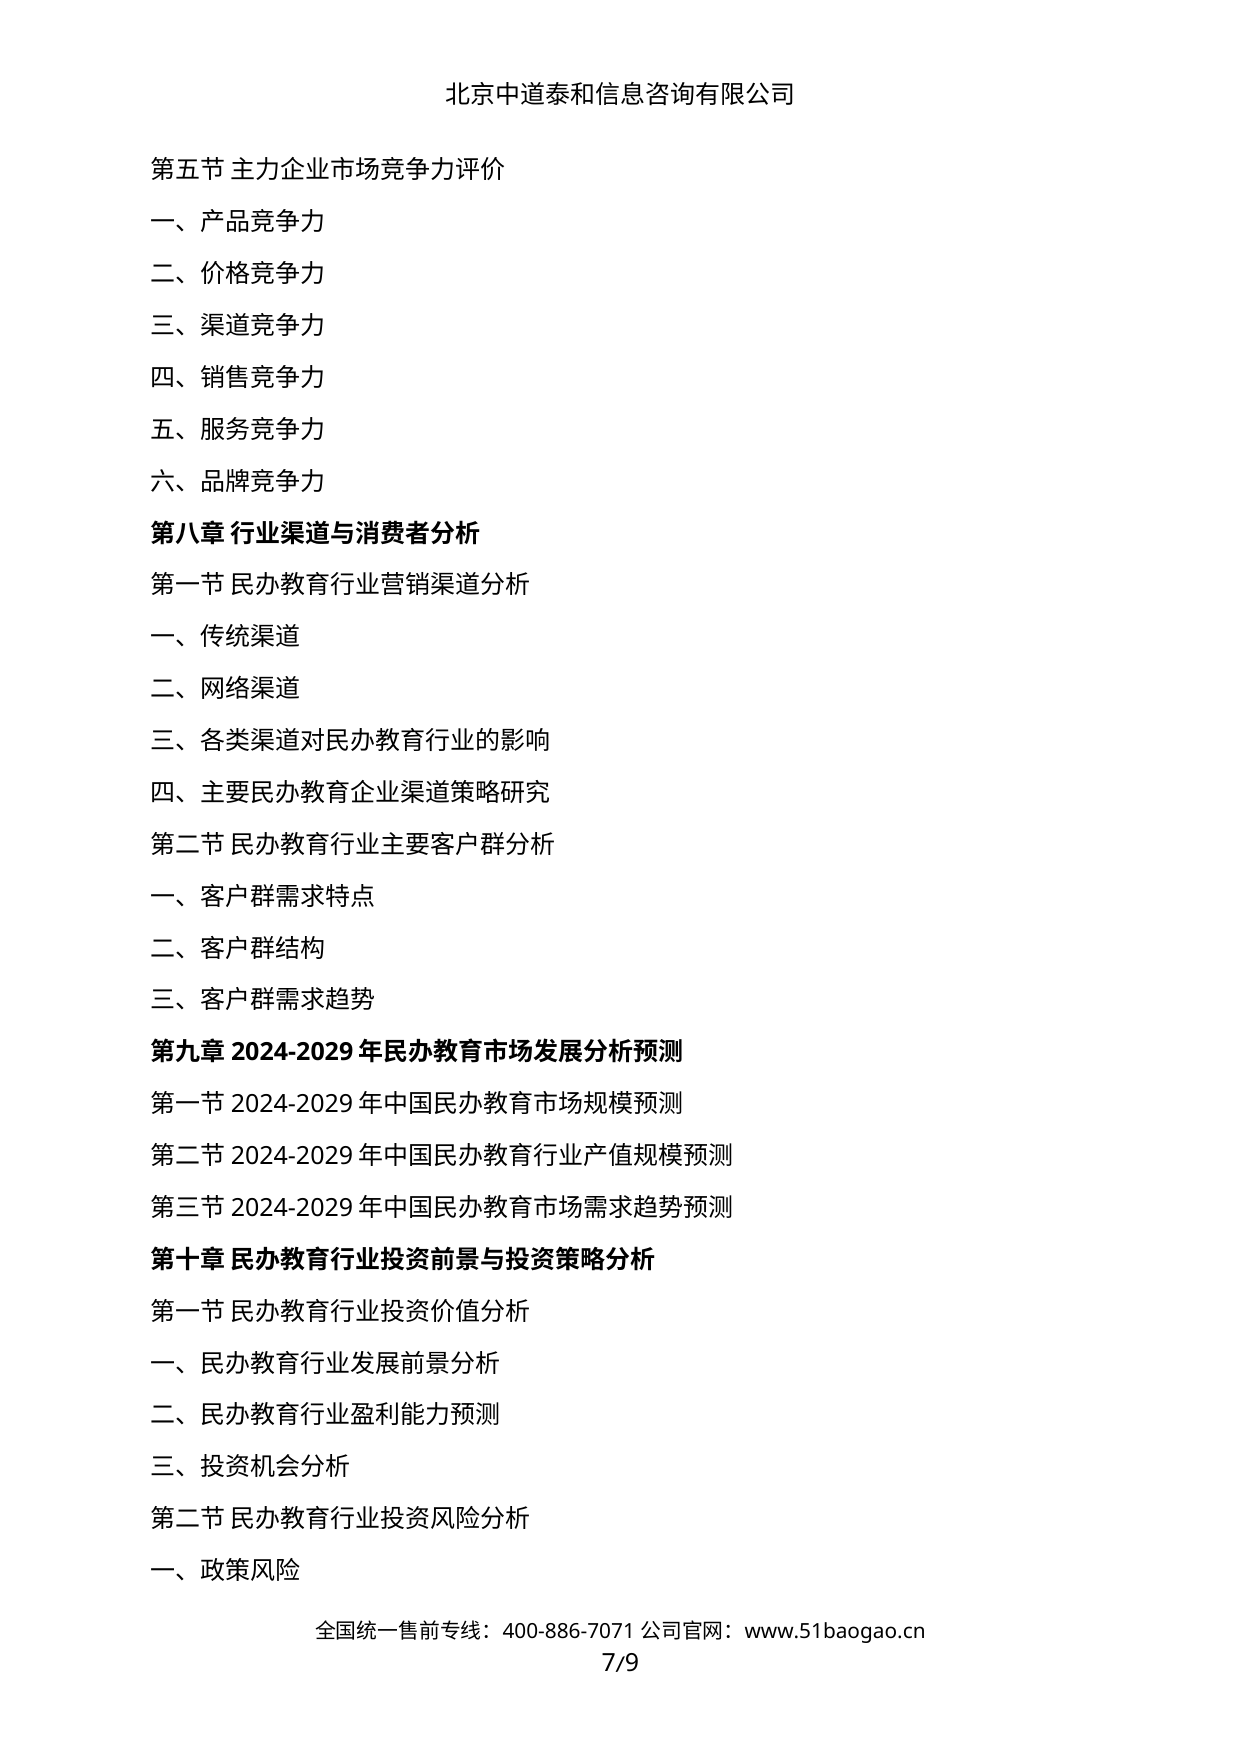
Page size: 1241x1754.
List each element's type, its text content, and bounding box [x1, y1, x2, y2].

text 四、主要民办教育企业渠道策略研究 [150, 772, 1090, 809]
text 三、各类渠道对民办教育行业的影响 [150, 721, 1090, 757]
text 二、民办教育行业盈利能力预测 [150, 1395, 1090, 1431]
text 第十章 民办教育行业投资前景与投资策略分析 [150, 1239, 1090, 1276]
text 第一节 民办教育行业投资价值分析 [150, 1291, 1090, 1327]
text 第五节 主力企业市场竞争力评价 [150, 150, 1090, 186]
text 三、客户群需求趋势 [150, 980, 1090, 1016]
text 第二节 民办教育行业主要客户群分析 [150, 824, 1090, 861]
text 第二节 2024-2029年中国民办教育行业产值规模预测 [150, 1136, 1090, 1172]
text 五、服务竞争力 [150, 409, 1090, 446]
text 一、传统渠道 [150, 617, 1090, 653]
text 一、客户群需求特点 [150, 876, 1090, 912]
text 四、销售竞争力 [150, 357, 1090, 394]
text 二、价格竞争力 [150, 254, 1090, 290]
text 第二节 民办教育行业投资风险分析 [150, 1499, 1090, 1535]
text 第九章 2024-2029年民办教育市场发展分析预测 [150, 1032, 1090, 1068]
text 二、网络渠道 [150, 669, 1090, 705]
text 第一节 2024-2029年中国民办教育市场规模预测 [150, 1084, 1090, 1120]
text 一、政策风险 [150, 1551, 1090, 1587]
text 三、渠道竞争力 [150, 306, 1090, 342]
text 一、民办教育行业发展前景分析 [150, 1343, 1090, 1379]
text 二、客户群结构 [150, 928, 1090, 964]
text 三、投资机会分析 [150, 1447, 1090, 1483]
text 六、品牌竞争力 [150, 461, 1090, 497]
text 一、产品竞争力 [150, 202, 1090, 238]
text 第一节 民办教育行业营销渠道分析 [150, 565, 1090, 601]
text 第三节 2024-2029年中国民办教育市场需求趋势预测 [150, 1187, 1090, 1224]
text 第八章 行业渠道与消费者分析 [150, 513, 1090, 549]
